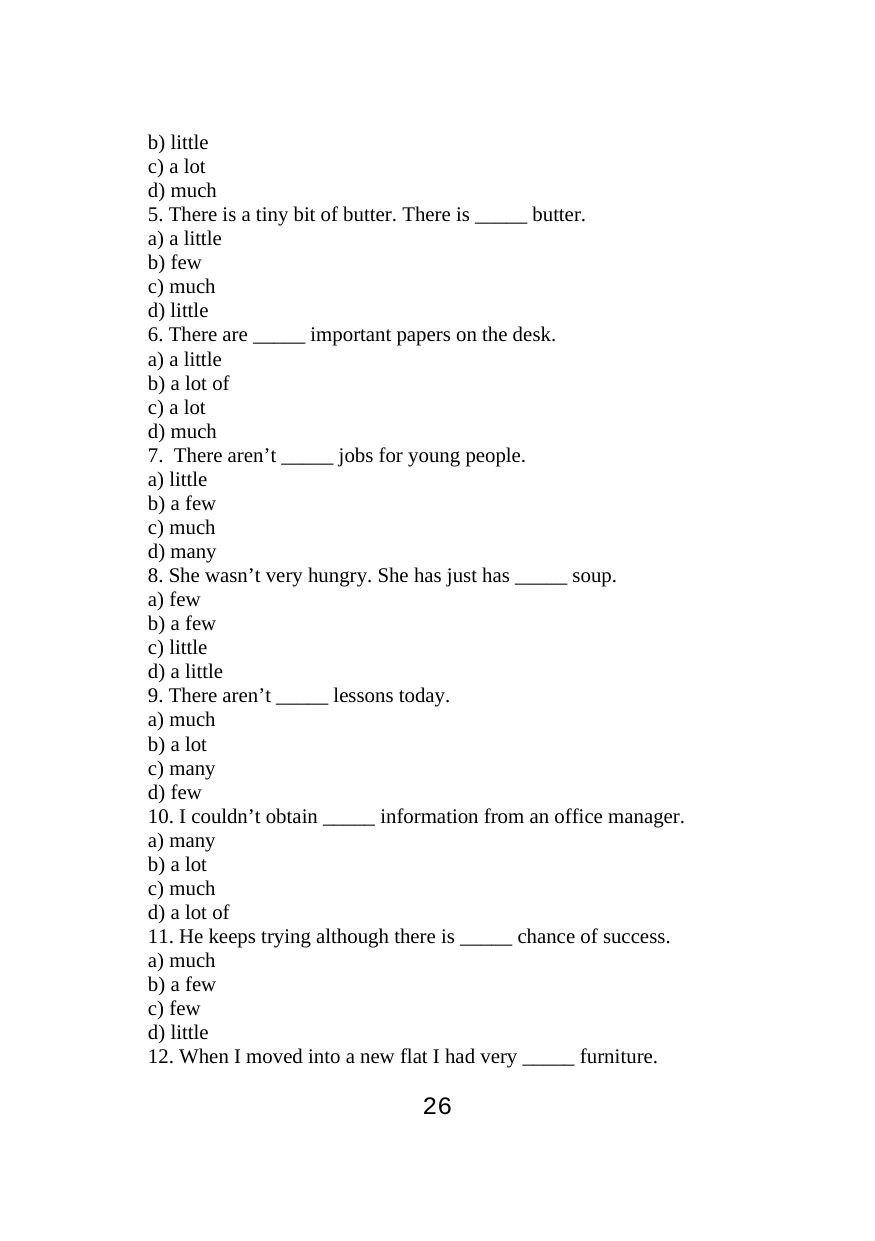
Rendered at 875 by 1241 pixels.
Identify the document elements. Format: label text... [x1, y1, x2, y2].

list There aren’t _____ jobs for young people. [118, 443, 756, 467]
list few [118, 587, 756, 611]
text 11. He keeps trying although there is _____ chance of success. [118, 924, 756, 948]
list much [118, 178, 756, 202]
list a lot [118, 731, 756, 756]
list little [118, 1020, 756, 1044]
list many [118, 828, 756, 852]
list a few [148, 972, 756, 996]
list a lot [118, 154, 756, 178]
list many [118, 756, 756, 779]
list There is a tiny bit of butter. There is _____ butter. [118, 202, 756, 226]
list a few [118, 611, 756, 635]
list a lot of [118, 900, 756, 924]
list much [118, 419, 756, 443]
list little [118, 130, 756, 154]
list little [118, 467, 756, 491]
list much [118, 274, 756, 298]
text 10. I couldn’t obtain _____ information from an office manager. [148, 804, 756, 828]
list There are _____ important papers on the desk. [118, 322, 756, 346]
list She wasn’t very hungry. She has just has _____ soup. [118, 563, 756, 587]
list little [118, 635, 756, 659]
list few [118, 779, 756, 804]
list few [118, 996, 756, 1020]
text 12. When I moved into a new flat I had very _____ furniture. [118, 1044, 756, 1068]
list a little [118, 226, 756, 250]
text d) little [148, 298, 756, 322]
list a little [118, 659, 756, 683]
list much [118, 515, 756, 539]
list a lot of [118, 371, 756, 394]
list There aren’t _____ lessons today. [118, 683, 756, 707]
list much [118, 948, 756, 972]
list much [118, 707, 756, 731]
list a little [118, 346, 756, 371]
list few [118, 250, 756, 274]
list much [118, 876, 756, 900]
list a lot [118, 394, 756, 419]
list a lot [148, 852, 756, 876]
list a few [118, 491, 756, 515]
text d) many [148, 539, 756, 563]
